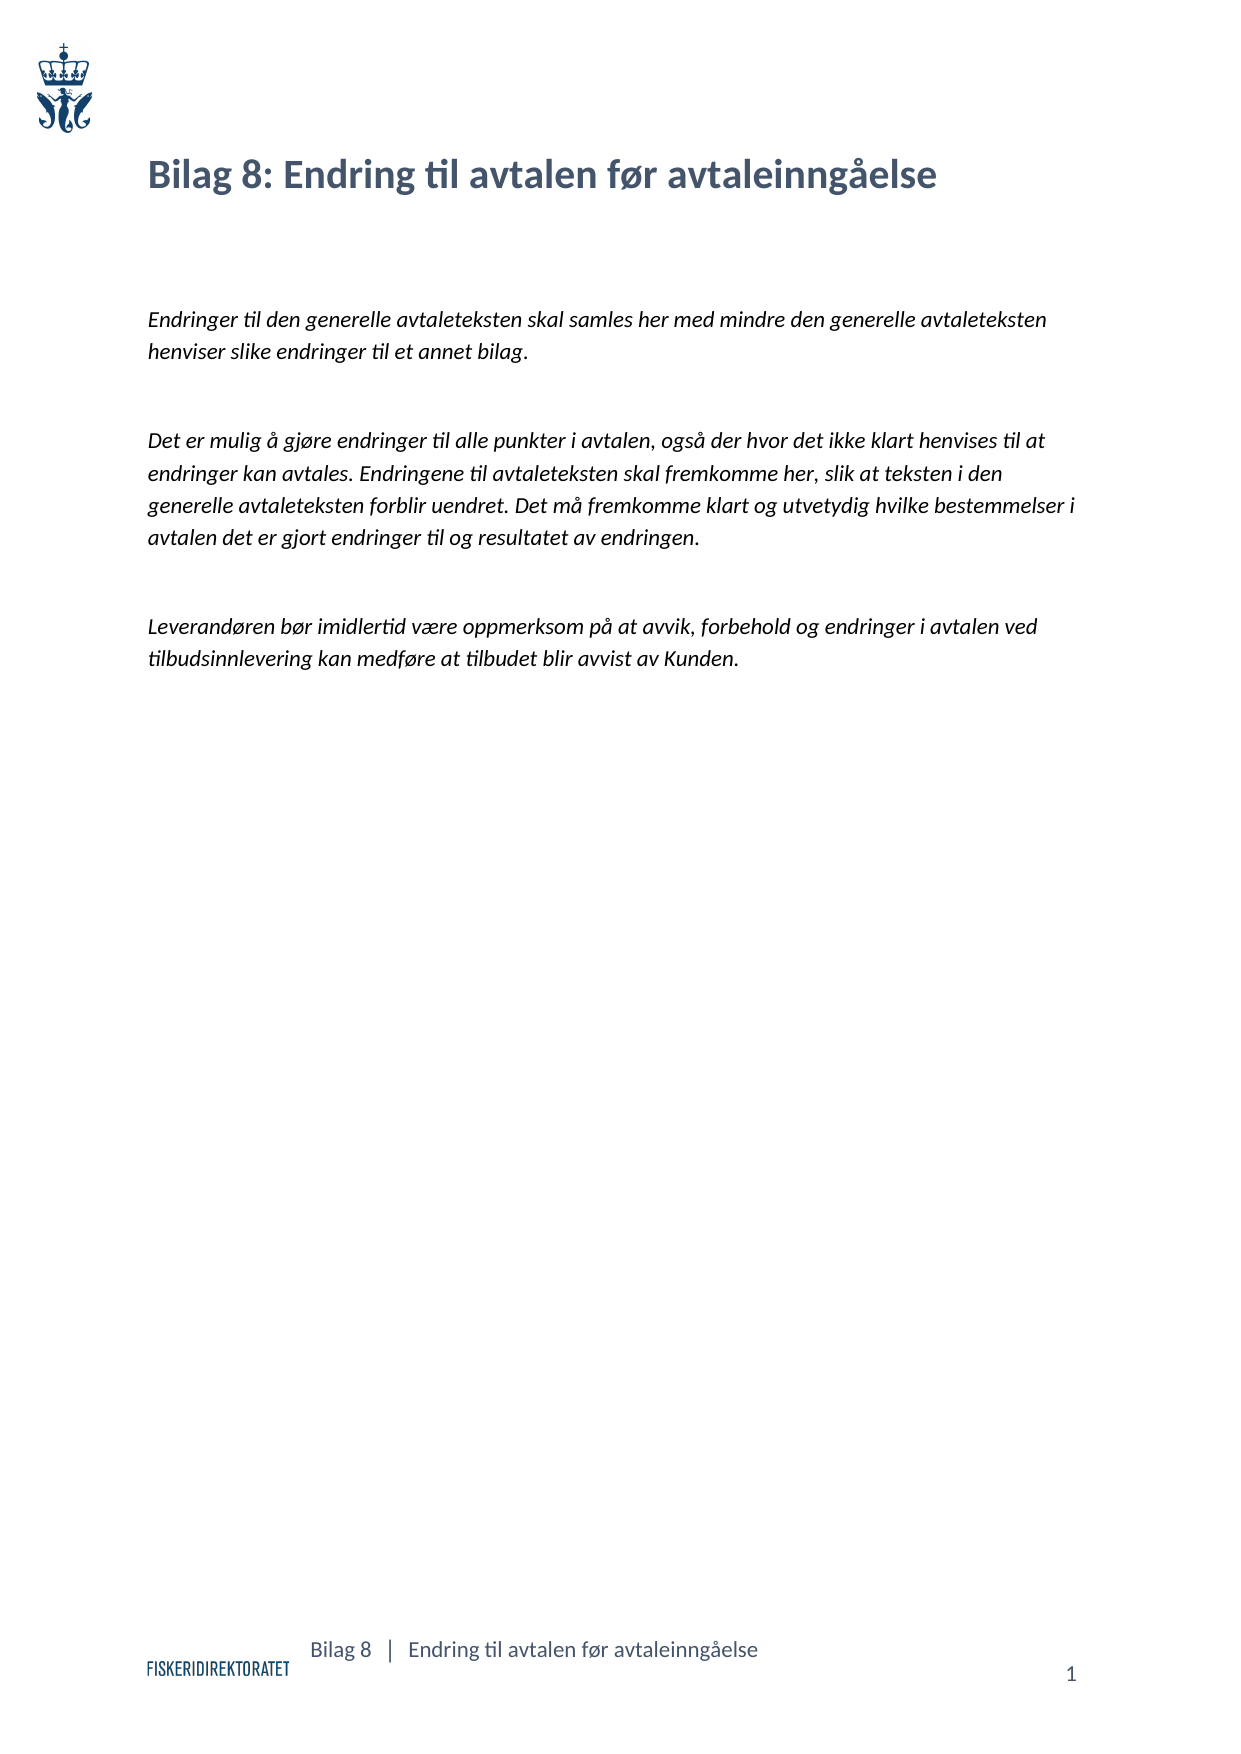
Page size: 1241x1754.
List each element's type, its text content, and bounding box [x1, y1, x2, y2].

text Leverandøren bør imidlertid være oppmerksom på at avvik, forbehold og endringer i avtalen ved tilbudsinnlevering kan medføre at tilbudet blir avvist av Kunden. [148, 612, 1093, 673]
text Bilag 8: Endring til avtalen før avtaleinngåelse [148, 148, 1093, 198]
text Det er mulig å gjøre endringer til alle punkter i avtalen, også der hvor det ikke klart henvises til at endringer kan avtales. Endringene til avtaleteksten skal fremkomme her, slik at teksten i den generelle avtaleteksten forblir uendret. Det må fremkomme klart og utvetydig hvilke bestemmelser i avtalen det er gjort endringer til og resultatet av endringen. [148, 426, 1093, 551]
picture [147, 1661, 290, 1676]
text Endringer til den generelle avtaleteksten skal samles her med mindre den generelle avtaleteksten henviser slike endringer til et annet bilag. [148, 305, 1093, 365]
picture [37, 43, 93, 133]
